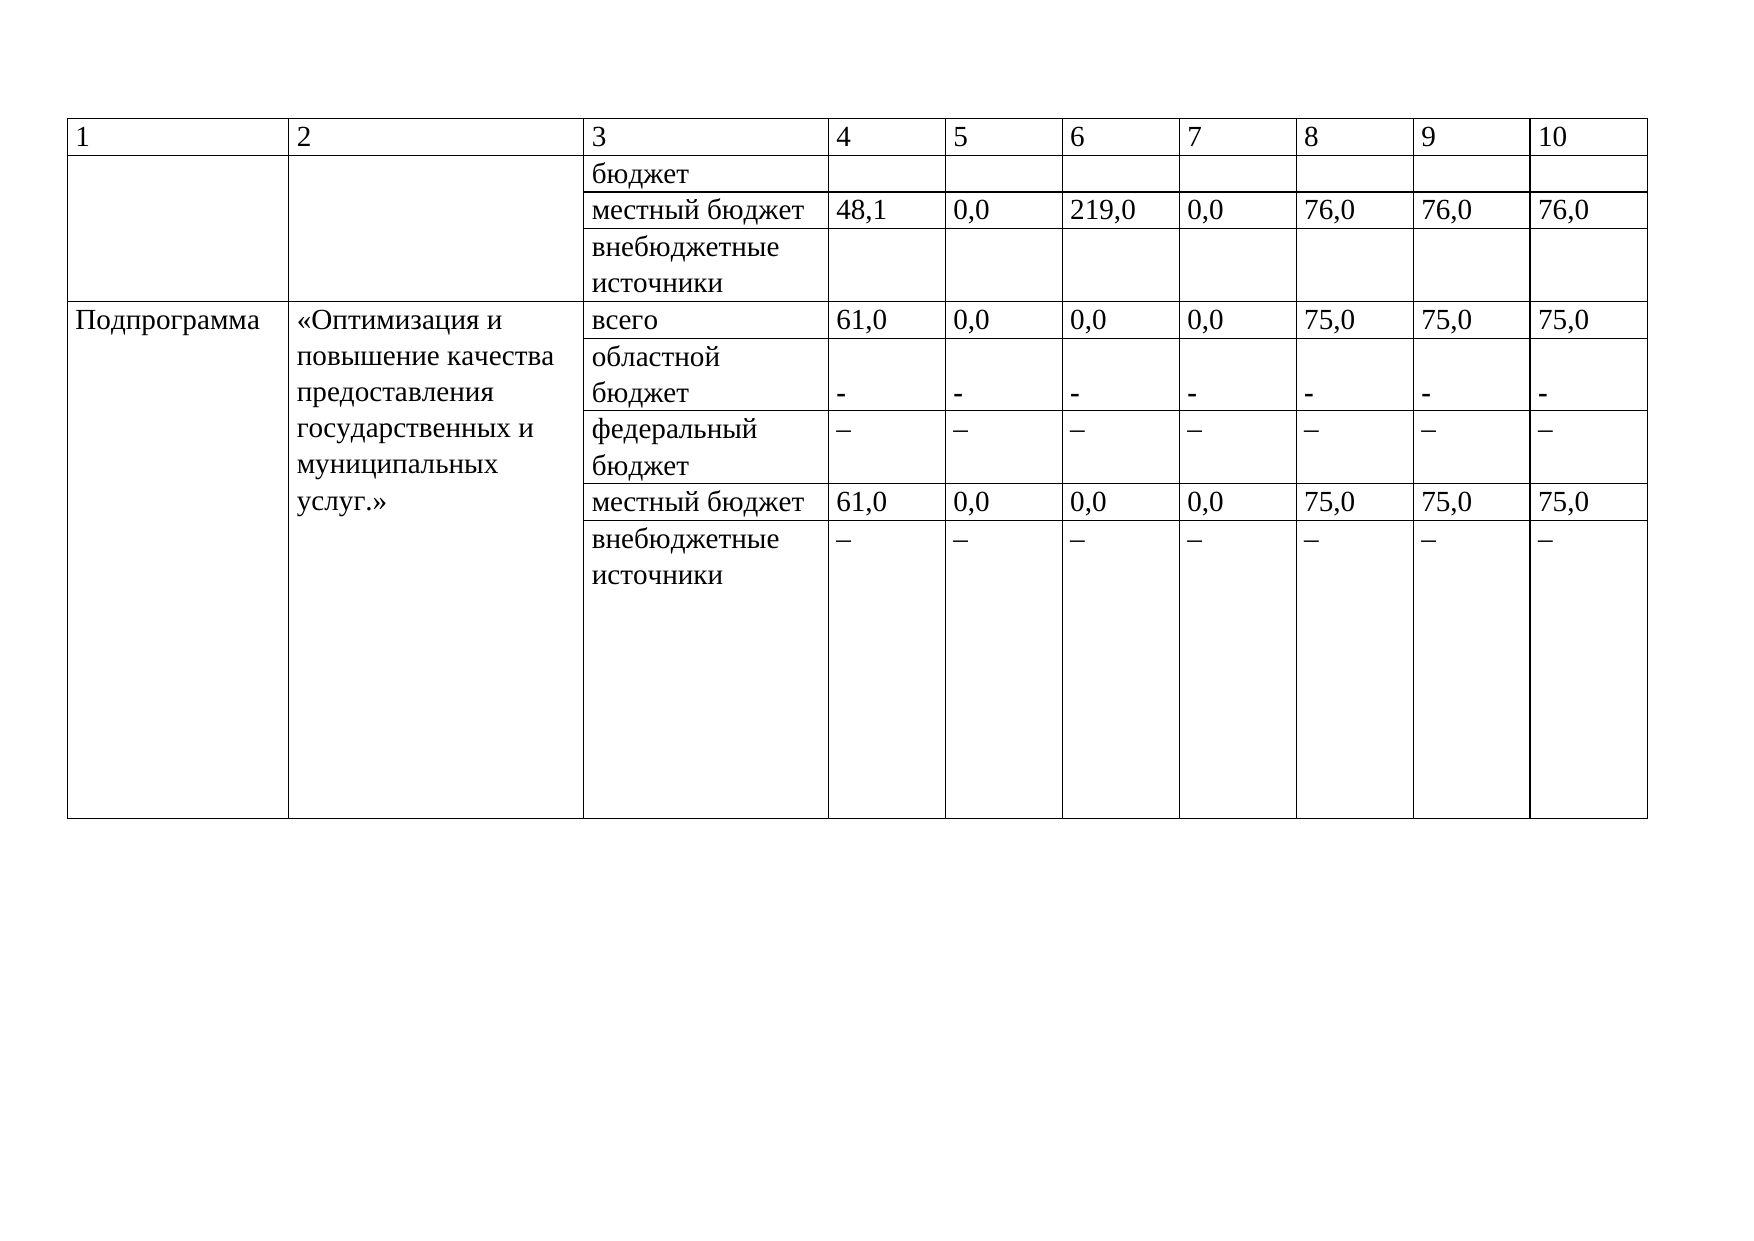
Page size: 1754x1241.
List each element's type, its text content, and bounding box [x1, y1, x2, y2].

table_cell [829, 229, 945, 301]
table_cell – [1297, 411, 1413, 483]
table_cell [829, 156, 945, 191]
table_header 8 [1297, 119, 1413, 155]
table_cell [1297, 156, 1413, 191]
table_cell 75,0 [1531, 484, 1647, 520]
table_cell 76,0 [1531, 193, 1647, 228]
table_cell 48,1 [829, 193, 945, 228]
table_cell [946, 229, 1062, 301]
table_cell Подпрограмма [68, 302, 288, 818]
table_cell 0,0 [1180, 302, 1296, 338]
table_cell 0,0 [946, 302, 1062, 338]
table_header 6 [1063, 119, 1179, 155]
table_cell [1531, 156, 1647, 191]
table_cell – [1180, 411, 1296, 483]
table_header 10 [1531, 119, 1647, 155]
table_header 9 [1414, 119, 1529, 155]
table_cell – [829, 521, 945, 818]
table_cell 0,0 [1063, 302, 1179, 338]
table_cell 76,0 [1414, 193, 1529, 228]
table_cell 75,0 [1414, 484, 1529, 520]
table_cell 75,0 [1297, 302, 1413, 338]
table_cell – [1531, 411, 1647, 483]
table_cell - [1531, 339, 1647, 410]
table_cell [1414, 156, 1529, 191]
table_cell 0,0 [1180, 484, 1296, 520]
table_cell [1063, 156, 1179, 191]
table_cell – [1531, 521, 1647, 818]
table_cell местный бюджет [584, 484, 828, 520]
table_cell – [1414, 521, 1529, 818]
table_cell 61,0 [829, 484, 945, 520]
table_cell местный бюджет [584, 193, 828, 228]
table_cell – [829, 411, 945, 483]
table_cell «Оптимизация и повышение качества предоставления государственных и муниципальных услуг.» [289, 302, 583, 818]
table_cell [1531, 229, 1647, 301]
table_cell - [1414, 339, 1529, 410]
table_cell 61,0 [829, 302, 945, 338]
table_cell внебюджетные источники [584, 521, 828, 818]
table_cell – [946, 521, 1062, 818]
table_cell – [1063, 411, 1179, 483]
table_header 3 [584, 119, 828, 155]
table_cell [946, 156, 1062, 191]
table_cell 75,0 [1414, 302, 1529, 338]
table_cell [1414, 229, 1529, 301]
table_cell – [1414, 411, 1529, 483]
table_cell - [946, 339, 1062, 410]
table_cell федеральный бюджет [584, 156, 828, 191]
table_cell [1180, 229, 1296, 301]
table_cell – [946, 411, 1062, 483]
table_cell - [1063, 339, 1179, 410]
table_header 2 [289, 119, 583, 155]
table_cell - [829, 339, 945, 410]
table_header 1 [68, 119, 288, 155]
table_cell 219,0 [1063, 193, 1179, 228]
table_cell 75,0 [1297, 484, 1413, 520]
table_cell [1063, 229, 1179, 301]
table_cell 0,0 [1063, 484, 1179, 520]
table_cell федеральный бюджет [584, 411, 828, 483]
table_cell - [1180, 339, 1296, 410]
table_cell – [1297, 521, 1413, 818]
table_cell - [1297, 339, 1413, 410]
table_cell всего [584, 302, 828, 338]
table_cell [1180, 156, 1296, 191]
table_cell 0,0 [1180, 193, 1296, 228]
table_header 7 [1180, 119, 1296, 155]
table_cell 75,0 [1531, 302, 1647, 338]
table_header 5 [946, 119, 1062, 155]
table_header 4 [829, 119, 945, 155]
table_cell – [1180, 521, 1296, 818]
table_cell 76,0 [1297, 193, 1413, 228]
table_cell 0,0 [946, 484, 1062, 520]
table_cell [1297, 229, 1413, 301]
table_cell внебюджетные источники [584, 229, 828, 301]
table_cell областной бюджет [584, 339, 828, 410]
table_cell – [1063, 521, 1179, 818]
table_cell 0,0 [946, 193, 1062, 228]
